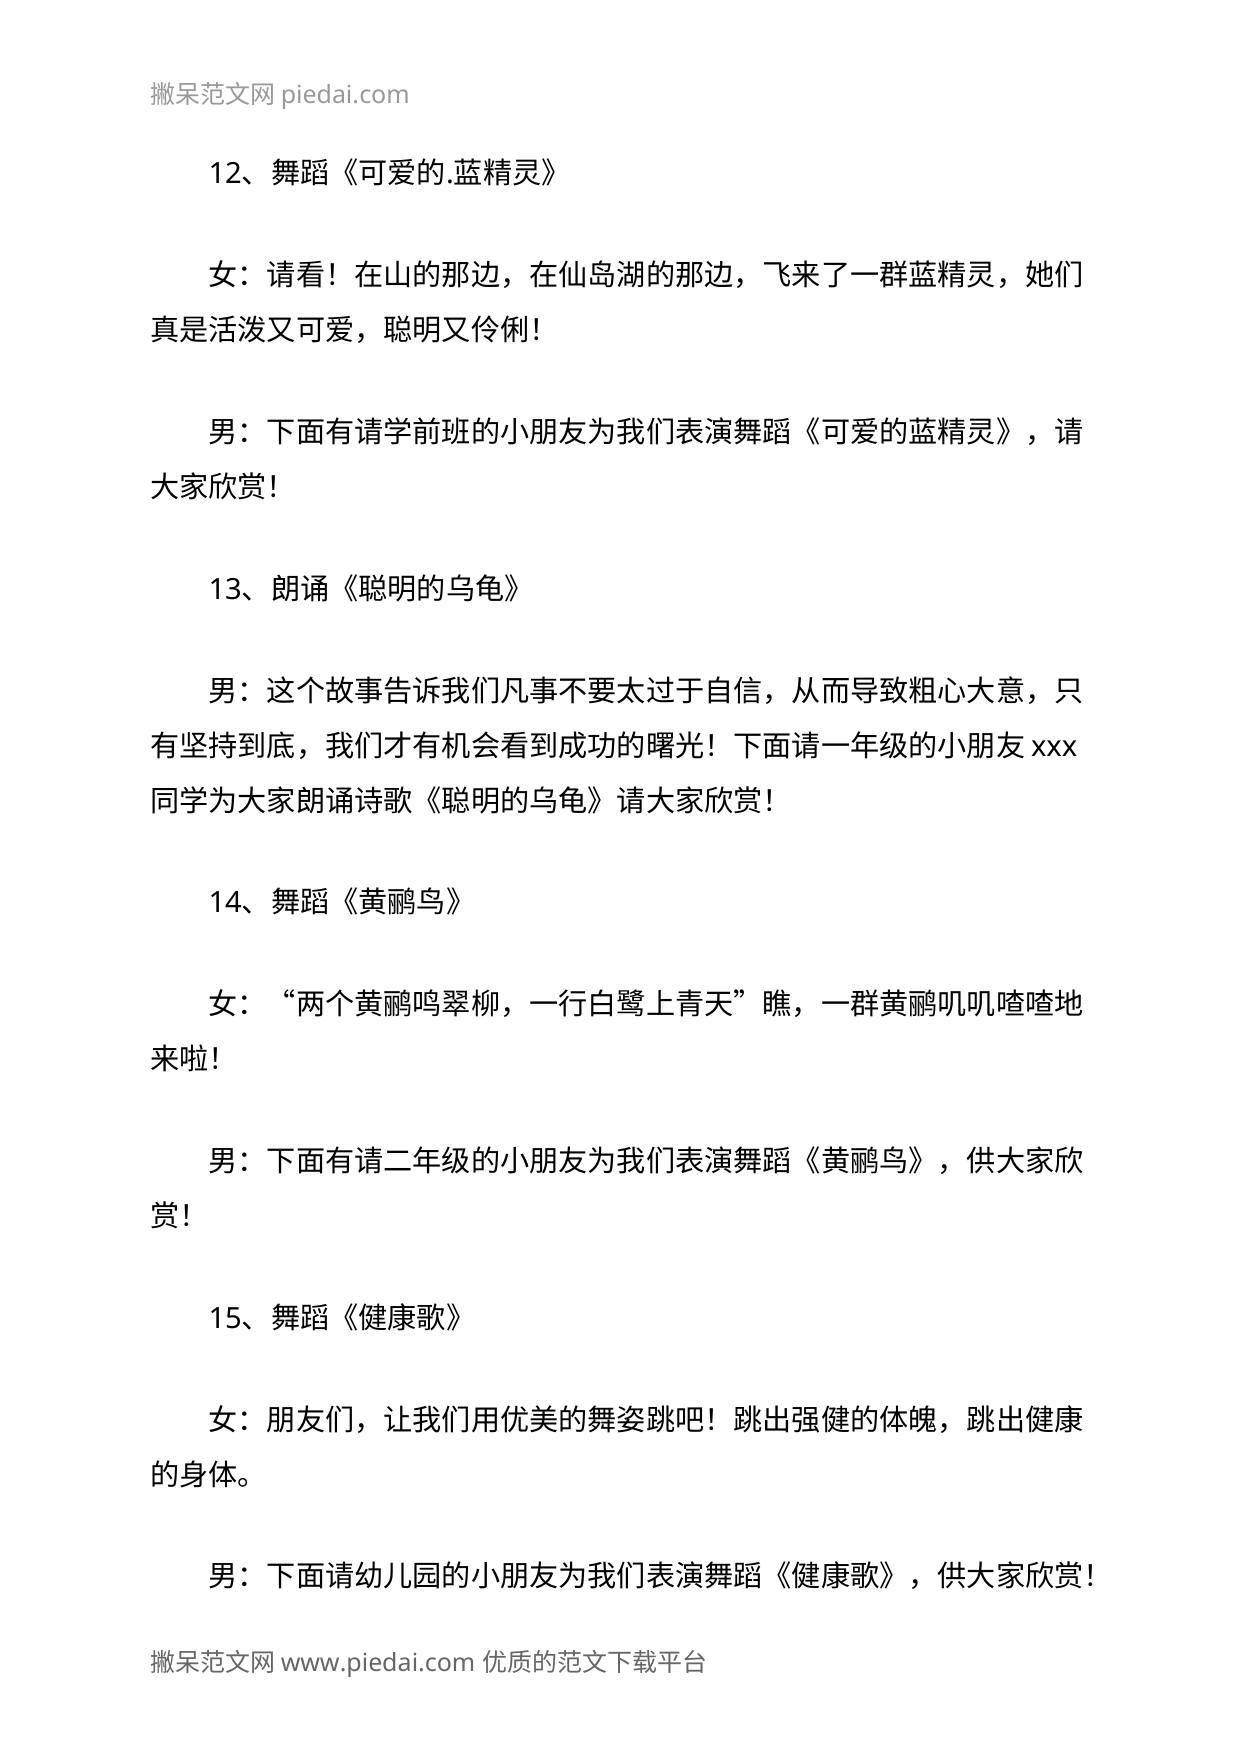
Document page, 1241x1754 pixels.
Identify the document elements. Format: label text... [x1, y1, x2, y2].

text 男：下面有请学前班的小朋友为我们表演舞蹈《可爱的蓝精灵》，请大家欣赏！ [150, 409, 1090, 506]
text 14、舞蹈《黄鹂鸟》 [150, 879, 1090, 921]
text 13、朗诵《聪明的乌龟》 [150, 565, 1090, 608]
text 女：请看！在山的那边，在仙岛湖的那边，飞来了一群蓝精灵，她们真是活泼又可爱，聪明又伶俐！ [150, 252, 1090, 349]
text 男：下面请幼儿园的小朋友为我们表演舞蹈《健康歌》，供大家欣赏！ [150, 1553, 1090, 1595]
text 男：这个故事告诉我们凡事不要太过于自信，从而导致粗心大意，只有坚持到底，我们才有机会看到成功的曙光！下面请一年级的小朋友xxx同学为大家朗诵诗歌《聪明的乌龟》请大家欣赏！ [150, 667, 1090, 819]
text 女：“两个黄鹂鸣翠柳，一行白鹭上青天”瞧，一群黄鹂叽叽喳喳地来啦！ [150, 981, 1090, 1078]
text 女：朋友们，让我们用优美的舞姿跳吧！跳出强健的体魄，跳出健康的身体。 [150, 1396, 1090, 1493]
text 12、舞蹈《可爱的.蓝精灵》 [150, 150, 1090, 192]
text 男：下面有请二年级的小朋友为我们表演舞蹈《黄鹂鸟》，供大家欣赏！ [150, 1138, 1090, 1235]
text 15、舞蹈《健康歌》 [150, 1294, 1090, 1337]
